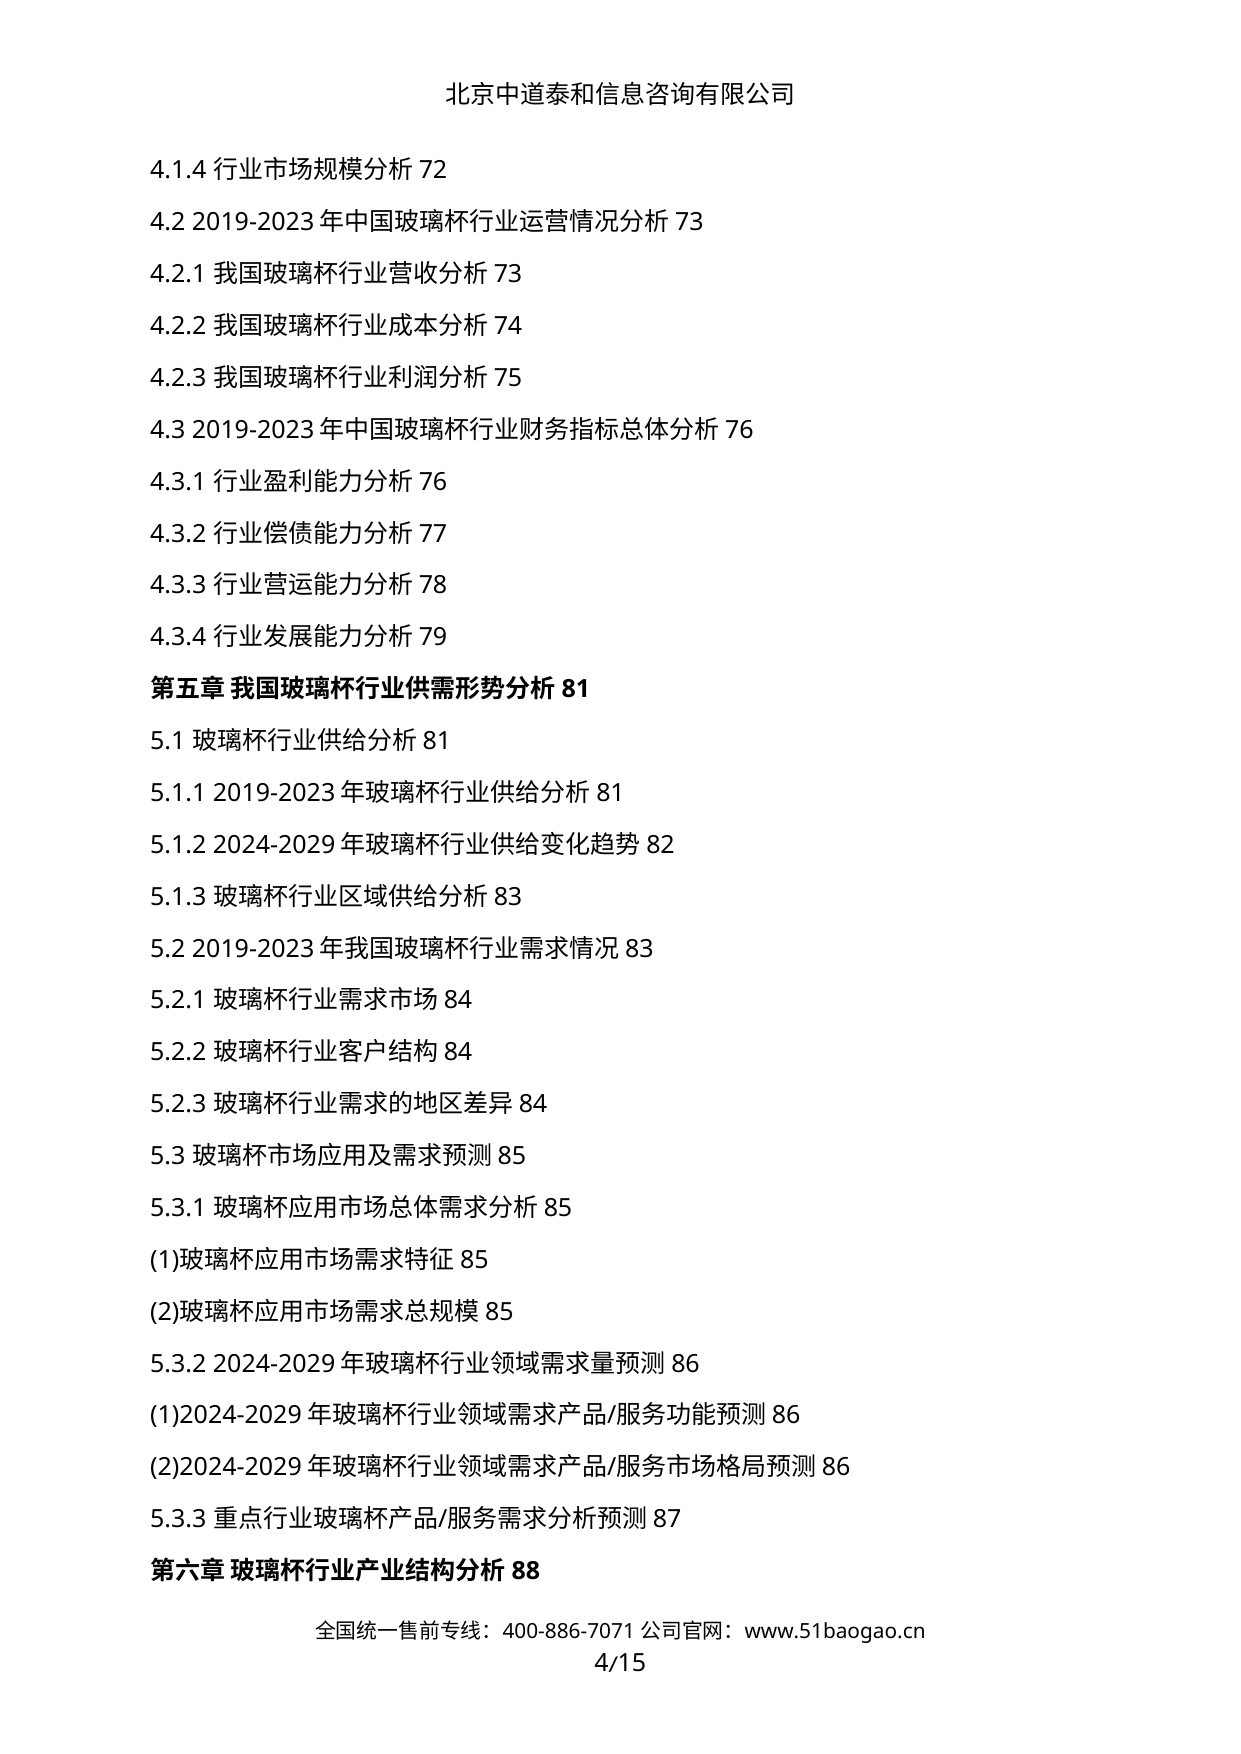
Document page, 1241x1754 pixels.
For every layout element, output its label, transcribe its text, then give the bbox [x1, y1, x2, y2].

text 5.3.2 2024-2029年玻璃杯行业领域需求量预测 86 [150, 1343, 1090, 1379]
text 4.1.4 行业市场规模分析 72 [150, 150, 1090, 186]
text (2)2024-2029年玻璃杯行业领域需求产品/服务市场格局预测 86 [150, 1447, 1090, 1483]
text 5.2.2 玻璃杯行业客户结构 84 [150, 1032, 1090, 1068]
text 4.3.2 行业偿债能力分析 77 [150, 513, 1090, 549]
text 4.3.3 行业营运能力分析 78 [150, 565, 1090, 601]
text (1)玻璃杯应用市场需求特征 85 [150, 1239, 1090, 1276]
text 4.2.3 我国玻璃杯行业利润分析 75 [150, 357, 1090, 394]
text 5.3.1 玻璃杯应用市场总体需求分析 85 [150, 1187, 1090, 1224]
text (2)玻璃杯应用市场需求总规模 85 [150, 1291, 1090, 1327]
text 4.2.2 我国玻璃杯行业成本分析 74 [150, 306, 1090, 342]
text 5.1.3 玻璃杯行业区域供给分析 83 [150, 876, 1090, 912]
text 5.1 玻璃杯行业供给分析 81 [150, 721, 1090, 757]
text 5.3.3 重点行业玻璃杯产品/服务需求分析预测 87 [150, 1499, 1090, 1535]
text 4.2.1 我国玻璃杯行业营收分析 73 [150, 254, 1090, 290]
text 4.3 2019-2023年中国玻璃杯行业财务指标总体分析 76 [150, 409, 1090, 446]
text 第六章 玻璃杯行业产业结构分析 88 [150, 1551, 1090, 1587]
text (1)2024-2029年玻璃杯行业领域需求产品/服务功能预测 86 [150, 1395, 1090, 1431]
text 5.2.1 玻璃杯行业需求市场 84 [150, 980, 1090, 1016]
text 5.2 2019-2023年我国玻璃杯行业需求情况 83 [150, 928, 1090, 964]
text 5.3 玻璃杯市场应用及需求预测 85 [150, 1136, 1090, 1172]
text 5.1.1 2019-2023年玻璃杯行业供给分析 81 [150, 772, 1090, 809]
text 第五章 我国玻璃杯行业供需形势分析 81 [150, 669, 1090, 705]
text 4.3.1 行业盈利能力分析 76 [150, 461, 1090, 497]
text 5.1.2 2024-2029年玻璃杯行业供给变化趋势 82 [150, 824, 1090, 861]
text 4.2 2019-2023年中国玻璃杯行业运营情况分析 73 [150, 202, 1090, 238]
text 5.2.3 玻璃杯行业需求的地区差异 84 [150, 1084, 1090, 1120]
text 4.3.4 行业发展能力分析 79 [150, 617, 1090, 653]
